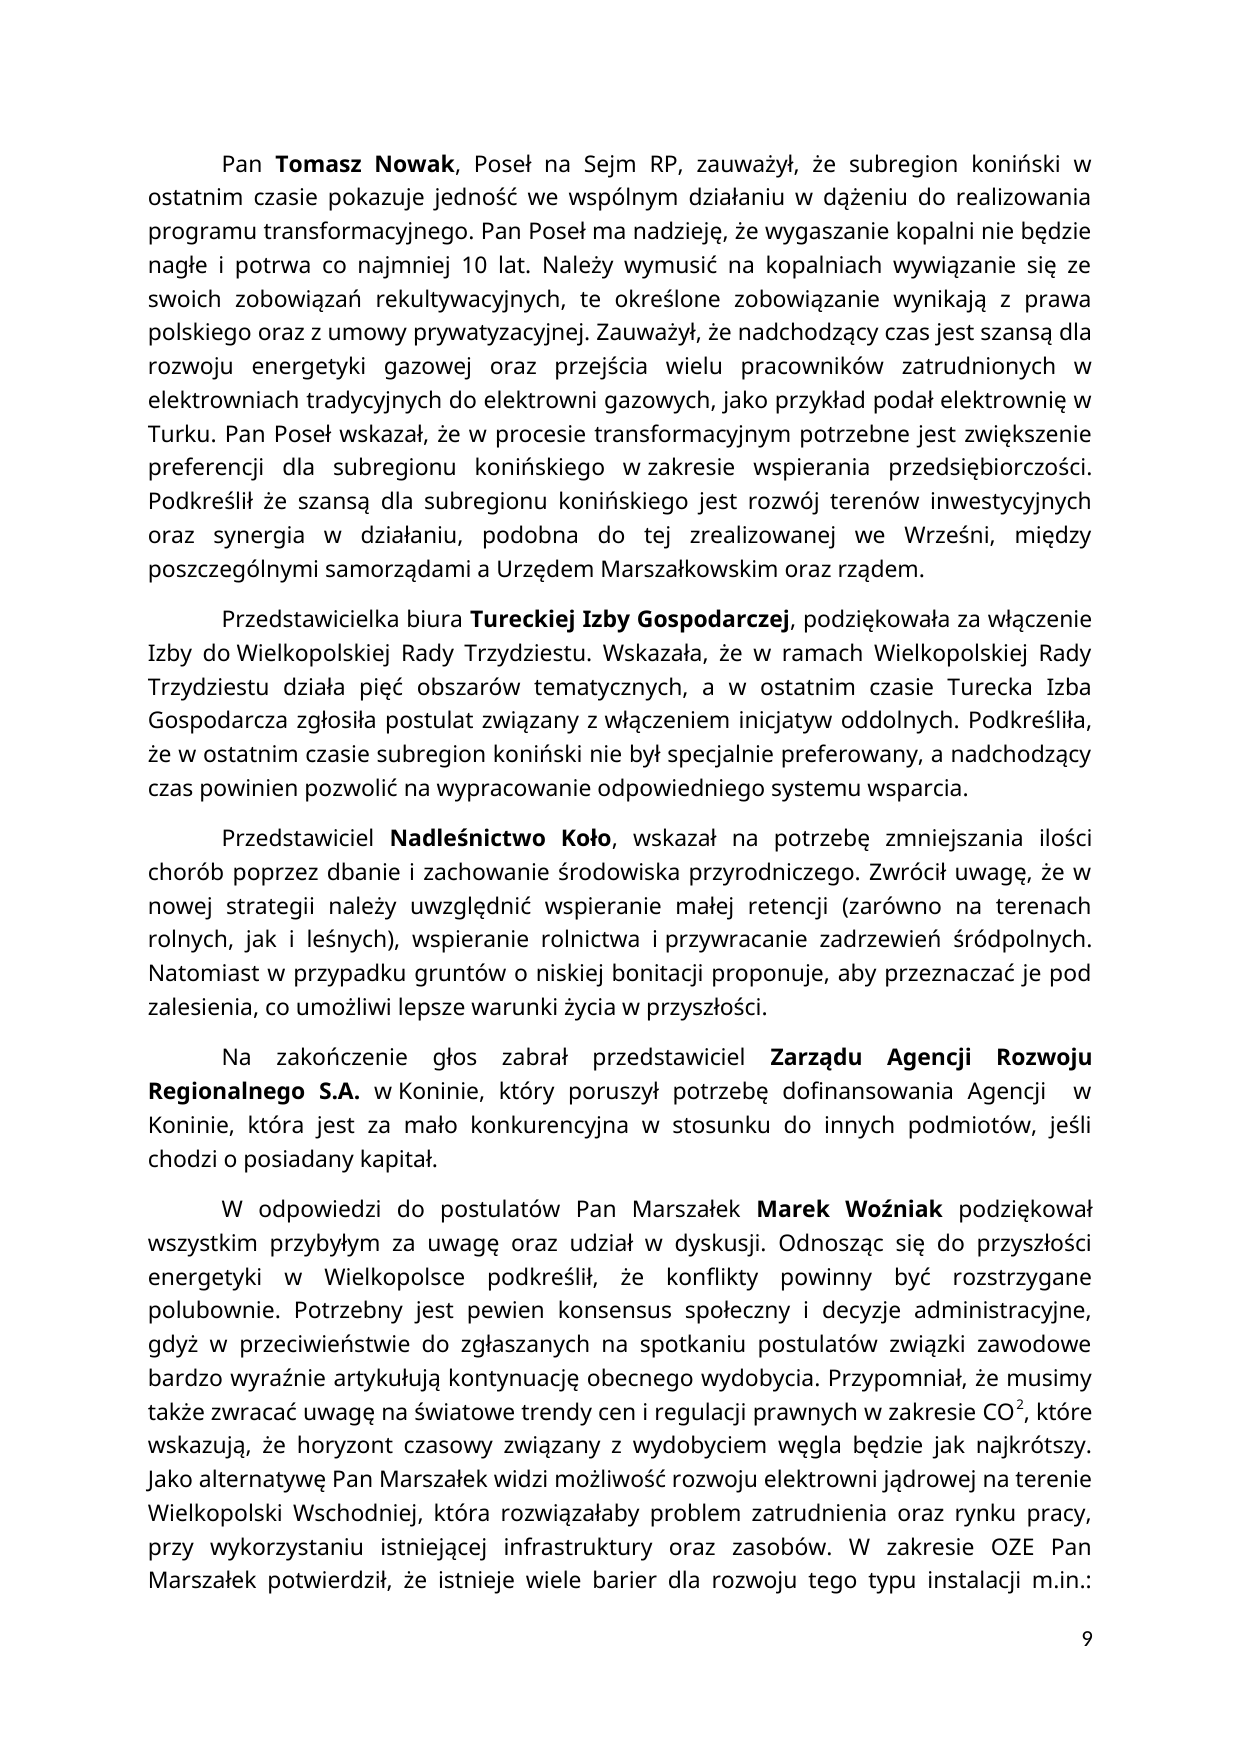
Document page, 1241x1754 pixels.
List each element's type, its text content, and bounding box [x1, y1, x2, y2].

text Na zakończenie głos zabrał przedstawiciel Zarządu Agencji Rozwoju Regionalnego S.A. w Koninie, który poruszył potrzebę dofinansowania Agencji w Koninie, która jest za mało konkurencyjna w stosunku do innych podmiotów, jeśli chodzi o posiadany kapitał. [148, 1041, 1093, 1174]
text Przedstawicielka biura Tureckiej Izby Gospodarczej, podziękowała za włączenie Izby do Wielkopolskiej Rady Trzydziestu. Wskazała, że w ramach Wielkopolskiej Rady Trzydziestu działa pięć obszarów tematycznych, a w ostatnim czasie Turecka Izba Gospodarcza zgłosiła postulat związany z włączeniem inicjatyw oddolnych. Podkreśliła, że w ostatnim czasie subregion koniński nie był specjalnie preferowany, a nadchodzący czas powinien pozwolić na wypracowanie odpowiedniego systemu wsparcia. [148, 603, 1093, 803]
text Pan Tomasz Nowak, Poseł na Sejm RP, zauważył, że subregion koniński w ostatnim czasie pokazuje jedność we wspólnym działaniu w dążeniu do realizowania programu transformacyjnego. Pan Poseł ma nadzieję, że wygaszanie kopalni nie będzie nagłe i potrwa co najmniej 10 lat. Należy wymusić na kopalniach wywiązanie się ze swoich zobowiązań rekultywacyjnych, te określone zobowiązanie wynikają z prawa polskiego oraz z umowy prywatyzacyjnej. Zauważył, że nadchodzący czas jest szansą dla rozwoju energetyki gazowej oraz przejścia wielu pracowników zatrudnionych w elektrowniach tradycyjnych do elektrowni gazowych, jako przykład podał elektrownię w Turku. Pan Poseł wskazał, że w procesie transformacyjnym potrzebne jest zwiększenie preferencji dla subregionu konińskiego w zakresie wspierania przedsiębiorczości. Podkreślił że szansą dla subregionu konińskiego jest rozwój terenów inwestycyjnych oraz synergia w działaniu, podobna do tej zrealizowanej we Wrześni, między poszczególnymi samorządami a Urzędem Marszałkowskim oraz rządem. [148, 148, 1093, 584]
text Przedstawiciel Nadleśnictwo Koło, wskazał na potrzebę zmniejszania ilości chorób poprzez dbanie i zachowanie środowiska przyrodniczego. Zwrócił uwagę, że w nowej strategii należy uwzględnić wspieranie małej retencji (zarówno na terenach rolnych, jak i leśnych), wspieranie rolnictwa i przywracanie zadrzewień śródpolnych. Natomiast w przypadku gruntów o niskiej bonitacji proponuje, aby przeznaczać je pod zalesienia, co umożliwi lepsze warunki życia w przyszłości. [148, 822, 1093, 1022]
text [148, 1193, 1093, 1596]
